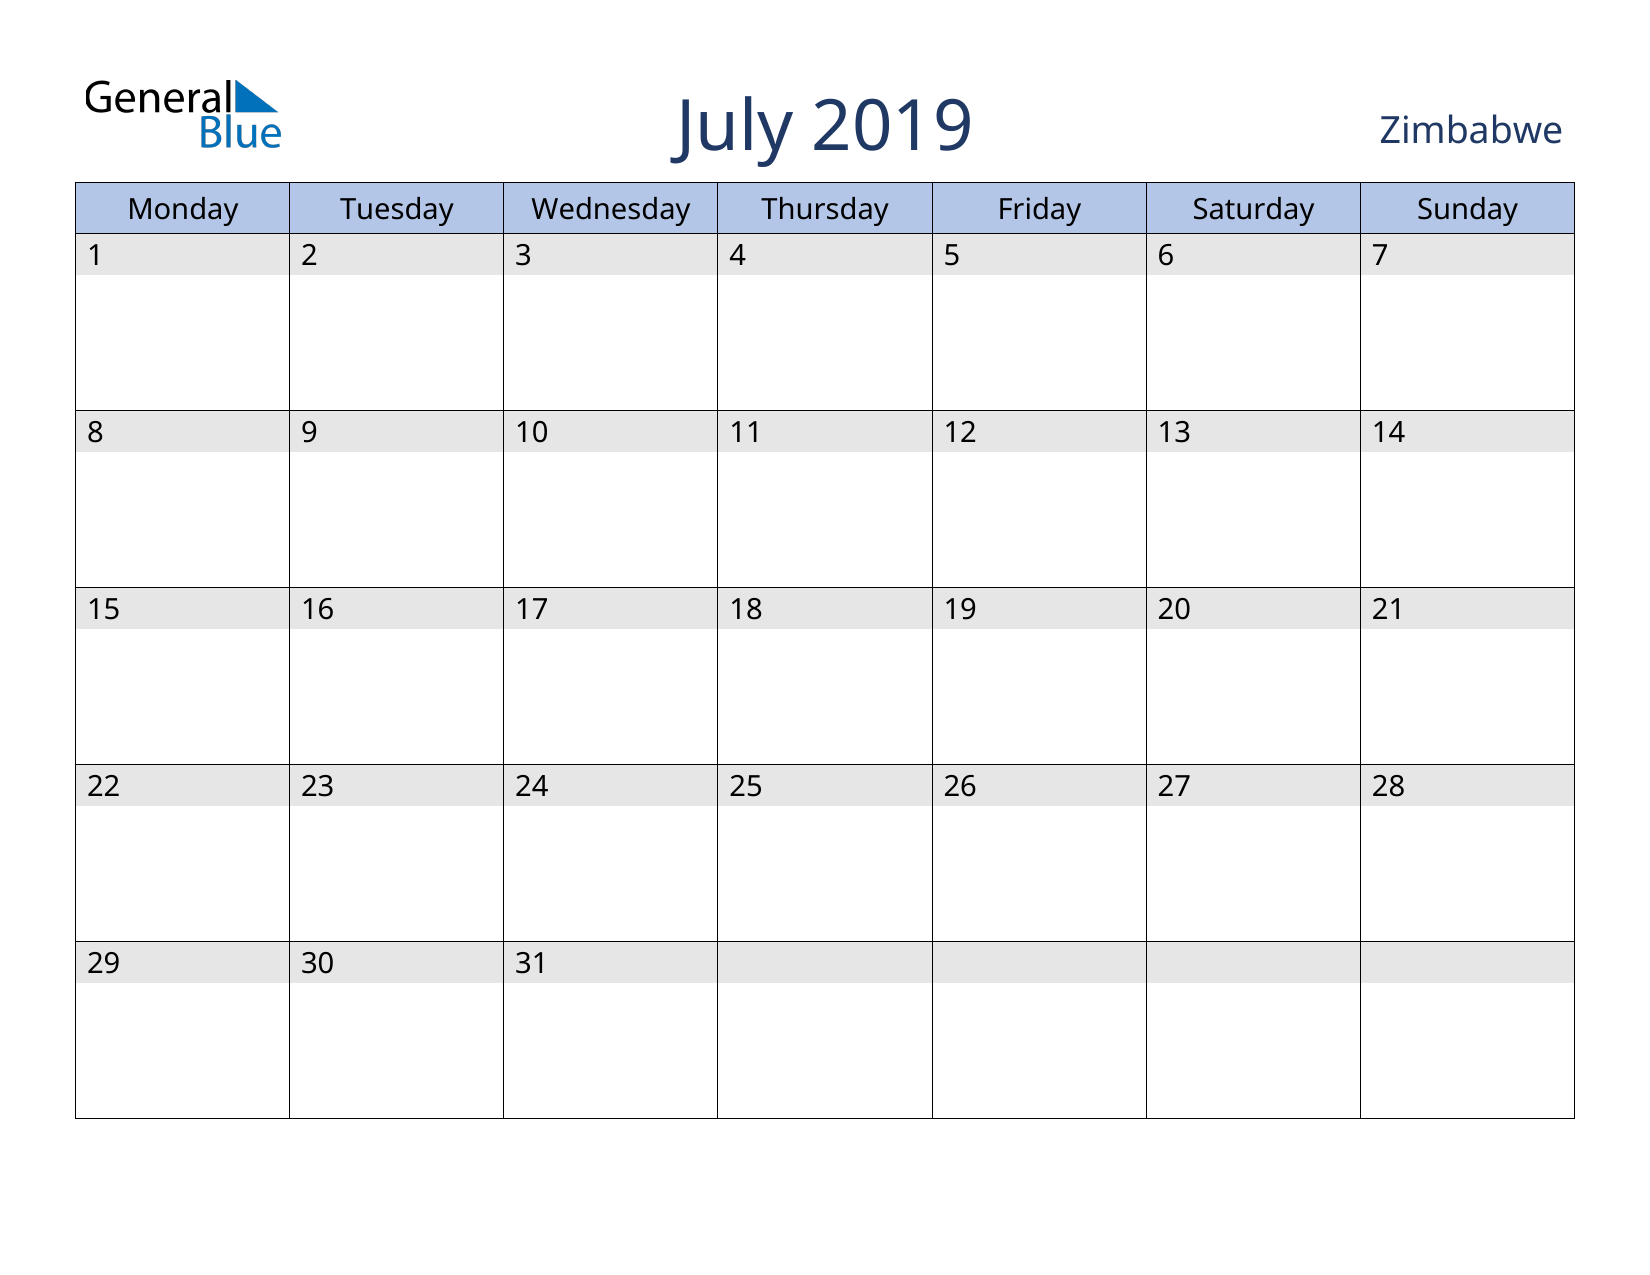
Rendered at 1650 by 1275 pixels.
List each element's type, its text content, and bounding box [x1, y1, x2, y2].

table_cell [76, 452, 289, 587]
table_cell 8 [76, 411, 289, 452]
table_cell [1147, 806, 1360, 941]
table_cell [933, 983, 1146, 1118]
table_cell [504, 983, 717, 1118]
table_cell Saturday [1147, 183, 1360, 233]
table_cell 21 [1361, 588, 1574, 629]
table_cell [504, 275, 717, 410]
table_cell Friday [933, 183, 1146, 233]
table_cell 12 [933, 411, 1146, 452]
table_cell [718, 942, 932, 983]
table_cell [290, 275, 503, 410]
table_cell Thursday [718, 183, 932, 233]
table_cell 7 [1361, 234, 1574, 275]
table_cell [1361, 942, 1574, 983]
table_cell [1147, 629, 1360, 764]
table_cell 2 [290, 234, 503, 275]
table_cell [933, 806, 1146, 941]
table_cell 13 [1147, 411, 1360, 452]
table_cell 27 [1147, 765, 1360, 806]
table_cell [718, 629, 932, 764]
table_cell 1 [76, 234, 289, 275]
table_cell 28 [1361, 765, 1574, 806]
table_cell [718, 983, 932, 1118]
table_cell [504, 806, 717, 941]
table_cell [504, 629, 717, 764]
table_cell [933, 629, 1146, 764]
table_cell [1361, 629, 1574, 764]
table_cell [290, 806, 503, 941]
picture [86, 80, 281, 148]
table_header [76, 75, 503, 182]
table_cell 20 [1147, 588, 1360, 629]
table_cell [290, 983, 503, 1118]
table_cell [76, 983, 289, 1118]
table_cell 17 [504, 588, 717, 629]
table_cell 24 [504, 765, 717, 806]
table_cell [1361, 275, 1574, 410]
table_cell [76, 629, 289, 764]
table_cell 22 [76, 765, 289, 806]
table_cell [504, 452, 717, 587]
table_cell 14 [1361, 411, 1574, 452]
table_cell 10 [504, 411, 717, 452]
table_cell [1361, 806, 1574, 941]
table_cell [1147, 452, 1360, 587]
table_cell 6 [1147, 234, 1360, 275]
table_cell [76, 806, 289, 941]
table_cell [1361, 452, 1574, 587]
table_cell [933, 275, 1146, 410]
table_cell 4 [718, 234, 932, 275]
table_cell 25 [718, 765, 932, 806]
table_cell 19 [933, 588, 1146, 629]
table_cell 15 [76, 588, 289, 629]
table_cell 30 [290, 942, 503, 983]
table_cell [1147, 983, 1360, 1118]
table_cell 16 [290, 588, 503, 629]
table_cell [76, 275, 289, 410]
table_cell [933, 452, 1146, 587]
table_cell [290, 452, 503, 587]
table_cell [718, 275, 932, 410]
table_cell [718, 452, 932, 587]
table_cell 9 [290, 411, 503, 452]
table_cell 31 [504, 942, 717, 983]
table_header Zimbabwe [1146, 75, 1574, 182]
table_cell Monday [76, 183, 289, 233]
table_cell 29 [76, 942, 289, 983]
table_cell [718, 806, 932, 941]
table_cell [1361, 983, 1574, 1118]
table_cell [1147, 942, 1360, 983]
table_cell [933, 942, 1146, 983]
table_cell 11 [718, 411, 932, 452]
table_cell Sunday [1361, 183, 1574, 233]
table_cell Tuesday [290, 183, 503, 233]
table_cell 23 [290, 765, 503, 806]
table_header July 2019 [504, 75, 1146, 182]
table_cell [1147, 275, 1360, 410]
table_cell 5 [933, 234, 1146, 275]
table_cell Wednesday [504, 183, 717, 233]
table_cell [290, 629, 503, 764]
table_cell 18 [718, 588, 932, 629]
table_cell 3 [504, 234, 717, 275]
table_cell 26 [933, 765, 1146, 806]
